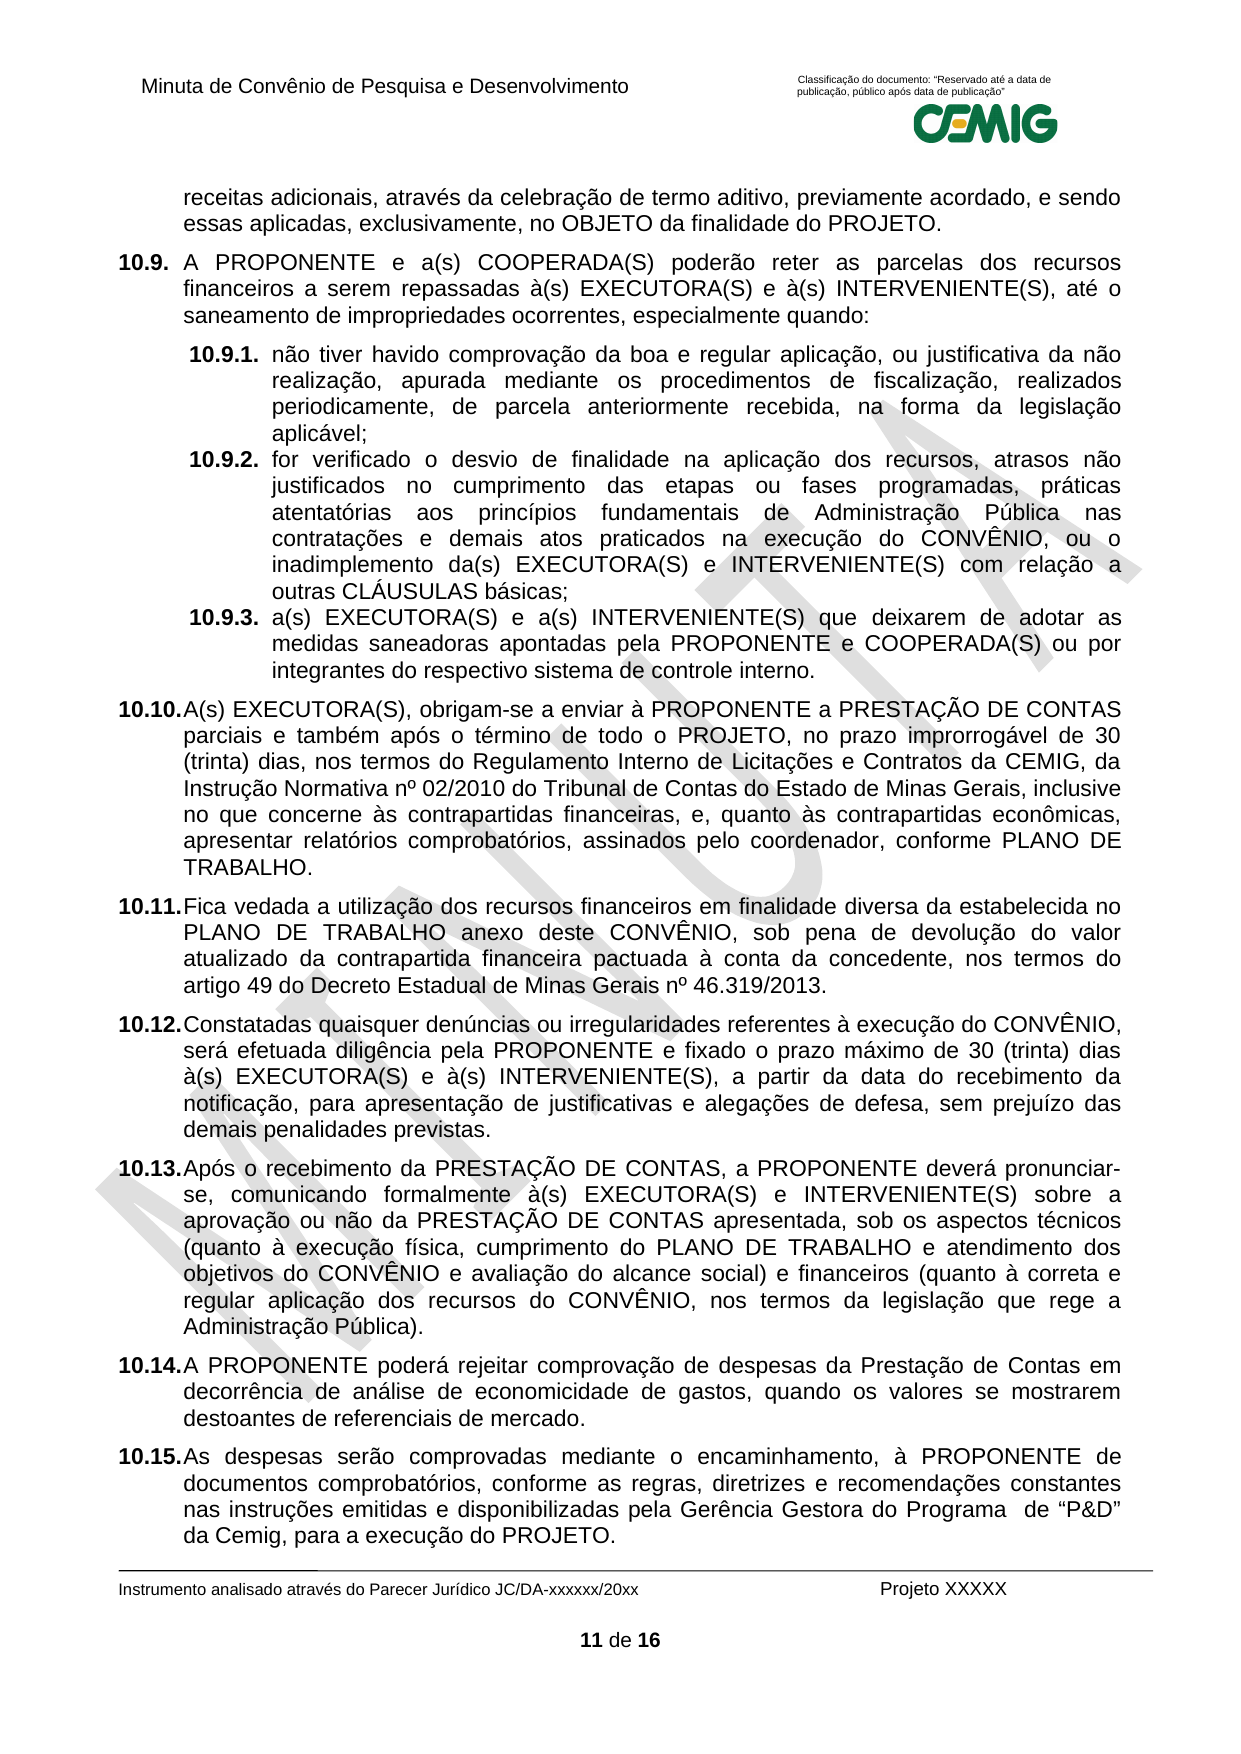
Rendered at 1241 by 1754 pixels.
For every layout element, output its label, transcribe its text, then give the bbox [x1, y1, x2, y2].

list Constatadas quaisquer denúncias ou irregularidades referentes à execução do CONVÊNIO, será efetuada diligência pela PROPONENTE e fixado o prazo máximo de 30 (trinta) dias à(s) EXECUTORA(S) e à(s) INTERVENIENTE(S), a partir da data do recebimento da notificação, para apresentação de justificativas e alegações de defesa, sem prejuízo das demais penalidades previstas. [118, 1011, 1122, 1142]
list As despesas serão comprovadas mediante o encaminhamento, à PROPONENTE de documentos comprobatórios, conforme as regras, diretrizes e recomendações constantes nas instruções emitidas e disponibilizadas pela Gerência Gestora do Programa de “P&D” da Cemig, para a execução do PROJETO. [118, 1443, 1122, 1549]
list A PROPONENTE poderá rejeitar comprovação de despesas da Prestação de Contas em decorrência de análise de economicidade de gastos, quando os valores se mostrarem destoantes de referenciais de mercado. [118, 1352, 1122, 1431]
list A PROPONENTE e a(s) COOPERADA(S) poderão reter as parcelas dos recursos financeiros a serem repassadas à(s) EXECUTORA(S) e à(s) INTERVENIENTE(S), até o saneamento de impropriedades ocorrentes, especialmente quando: [118, 249, 1122, 328]
list não tiver havido comprovação da boa e regular aplicação, ou justificativa da não realização, apurada mediante os procedimentos de fiscalização, realizados periodicamente, de parcela anteriormente recebida, na forma da legislação aplicável; [189, 341, 1122, 446]
list Fica vedada a utilização dos recursos financeiros em finalidade diversa da estabelecida no PLANO DE TRABALHO anexo deste CONVÊNIO, sob pena de devolução do valor atualizado da contrapartida financeira pactuada à conta da concedente, nos termos do artigo 49 do Decreto Estadual de Minas Gerais nº 46.319/2013. [118, 893, 1122, 998]
list A(s) EXECUTORA(S), obrigam-se a enviar à PROPONENTE a PRESTAÇÃO DE CONTAS parciais e também após o término de todo o PROJETO, no prazo improrrogável de 30 (trinta) dias, nos termos do Regulamento Interno de Licitações e Contratos da CEMIG, da Instrução Normativa nº 02/2010 do Tribunal de Contas do Estado de Minas Gerais, inclusive no que concerne às contrapartidas financeiras, e, quanto às contrapartidas econômicas, apresentar relatórios comprobatórios, assinados pelo coordenador, conforme PLANO DE TRABALHO. [118, 696, 1122, 880]
list for verificado o desvio de finalidade na aplicação dos recursos, atrasos não justificados no cumprimento das etapas ou fases programadas, práticas atentatórias aos princípios fundamentais de Administração Pública nas contratações e demais atos praticados na execução do CONVÊNIO, ou o inadimplemento da(s) EXECUTORA(S) e INTERVENIENTE(S) com relação a outras CLÁUSULAS básicas; [189, 446, 1122, 604]
list a(s) EXECUTORA(S) e a(s) INTERVENIENTE(S) que deixarem de adotar as medidas saneadoras apontadas pela PROPONENTE e COOPERADA(S) ou por integrantes do respectivo sistema de controle interno. [189, 604, 1122, 683]
list Após o recebimento da PRESTAÇÃO DE CONTAS, a PROPONENTE deverá pronunciar-se, comunicando formalmente à(s) EXECUTORA(S) e INTERVENIENTE(S) sobre a aprovação ou não da PRESTAÇÃO DE CONTAS apresentada, sob os aspectos técnicos (quanto à execução física, cumprimento do PLANO DE TRABALHO e atendimento dos objetivos do CONVÊNIO e avaliação do alcance social) e financeiros (quanto à correta e regular aplicação dos recursos do CONVÊNIO, nos termos da legislação que rege a Administração Pública). [118, 1155, 1122, 1339]
picture [913, 104, 1058, 143]
